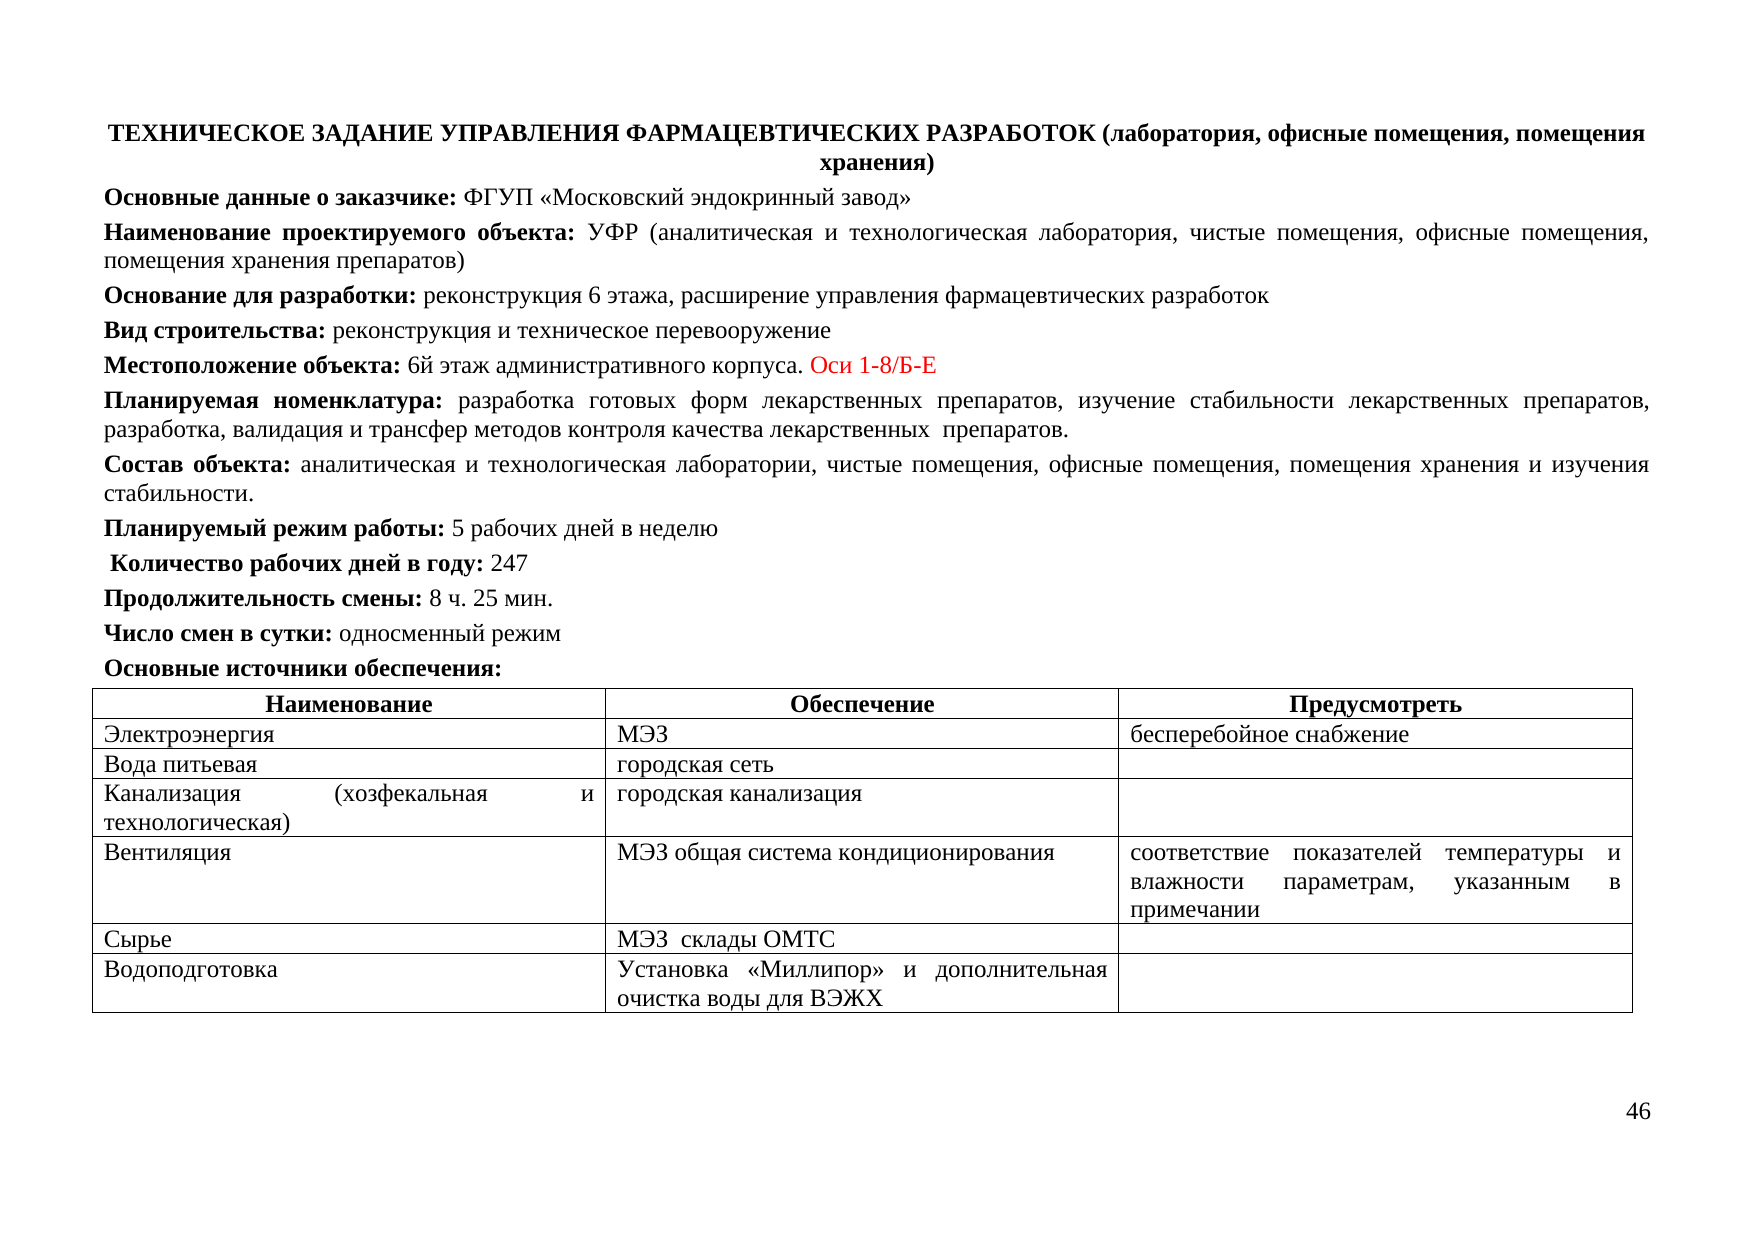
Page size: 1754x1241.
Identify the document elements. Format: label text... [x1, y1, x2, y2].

text ТЕХНИЧЕСКОЕ ЗАДАНИЕ УПРАВЛЕНИЯ ФАРМАЦЕВТИЧЕСКИХ РАЗРАБОТОК (лаборатория, офисные помещения, помещения хранения) [103, 118, 1651, 176]
text Основные данные о заказчике: ФГУП «Московский эндокринный завод» [103, 182, 1651, 211]
table_cell [1119, 954, 1632, 1012]
text Число смен в сутки: односменный режим [103, 618, 1651, 647]
table_header Предусмотреть [1119, 689, 1632, 718]
text Планируемая номенклатура: разработка готовых форм лекарственных препаратов, изучение стабильности лекарственных препаратов, разработка, валидация и трансфер методов контроля качества лекарственных препаратов. [103, 386, 1651, 443]
table_cell МЭЗ [606, 719, 1118, 748]
table_cell Установка «Миллипор» и дополнительная очистка воды для ВЭЖХ [606, 954, 1118, 1012]
table_cell МЭЗ склады ОМТС [606, 924, 1118, 953]
table_cell [1119, 924, 1632, 953]
table_cell [1119, 749, 1632, 777]
table_cell Канализация (хозфекальная и технологическая) [93, 779, 605, 836]
table_cell [1119, 779, 1632, 836]
table_cell Сырье [93, 924, 605, 953]
text Продолжительность смены: 8 ч. 25 мин. [103, 583, 1651, 612]
text Наименование проектируемого объекта: УФР (аналитическая и технологическая лаборатория, чистые помещения, офисные помещения, помещения хранения препаратов) [103, 217, 1651, 274]
text Планируемый режим работы: 5 рабочих дней в неделю [103, 513, 1651, 542]
table_cell МЭЗ общая система кондиционирования [606, 837, 1118, 923]
table_header Наименование [93, 689, 605, 718]
table_cell городская сеть [606, 749, 1118, 777]
text Основание для разработки: реконструкция 6 этажа, расширение управления фармацевтических разработок [103, 281, 1651, 309]
table_cell Электроэнергия [93, 719, 605, 748]
text Состав объекта: аналитическая и технологическая лаборатории, чистые помещения, офисные помещения, помещения хранения и изучения стабильности. [103, 449, 1651, 507]
text Количество рабочих дней в году: 247 [103, 548, 1651, 577]
table_cell Вода питьевая [93, 749, 605, 777]
table_header Обеспечение [606, 689, 1118, 718]
table_cell Вентиляция [93, 837, 605, 923]
table_cell бесперебойное снабжение [1119, 719, 1632, 748]
text Основные источники обеспечения: [103, 653, 1651, 682]
text Местоположение объекта: 6й этаж административного корпуса. Оси 1-8/Б-Е [103, 351, 1651, 379]
table_cell Водоподготовка [93, 954, 605, 1012]
table_cell соответствие показателей температуры и влажности параметрам, указанным в примечании [1119, 837, 1632, 923]
text Вид строительства: реконструкция и техническое перевооружение [103, 316, 1651, 344]
table_cell городская канализация [606, 779, 1118, 836]
